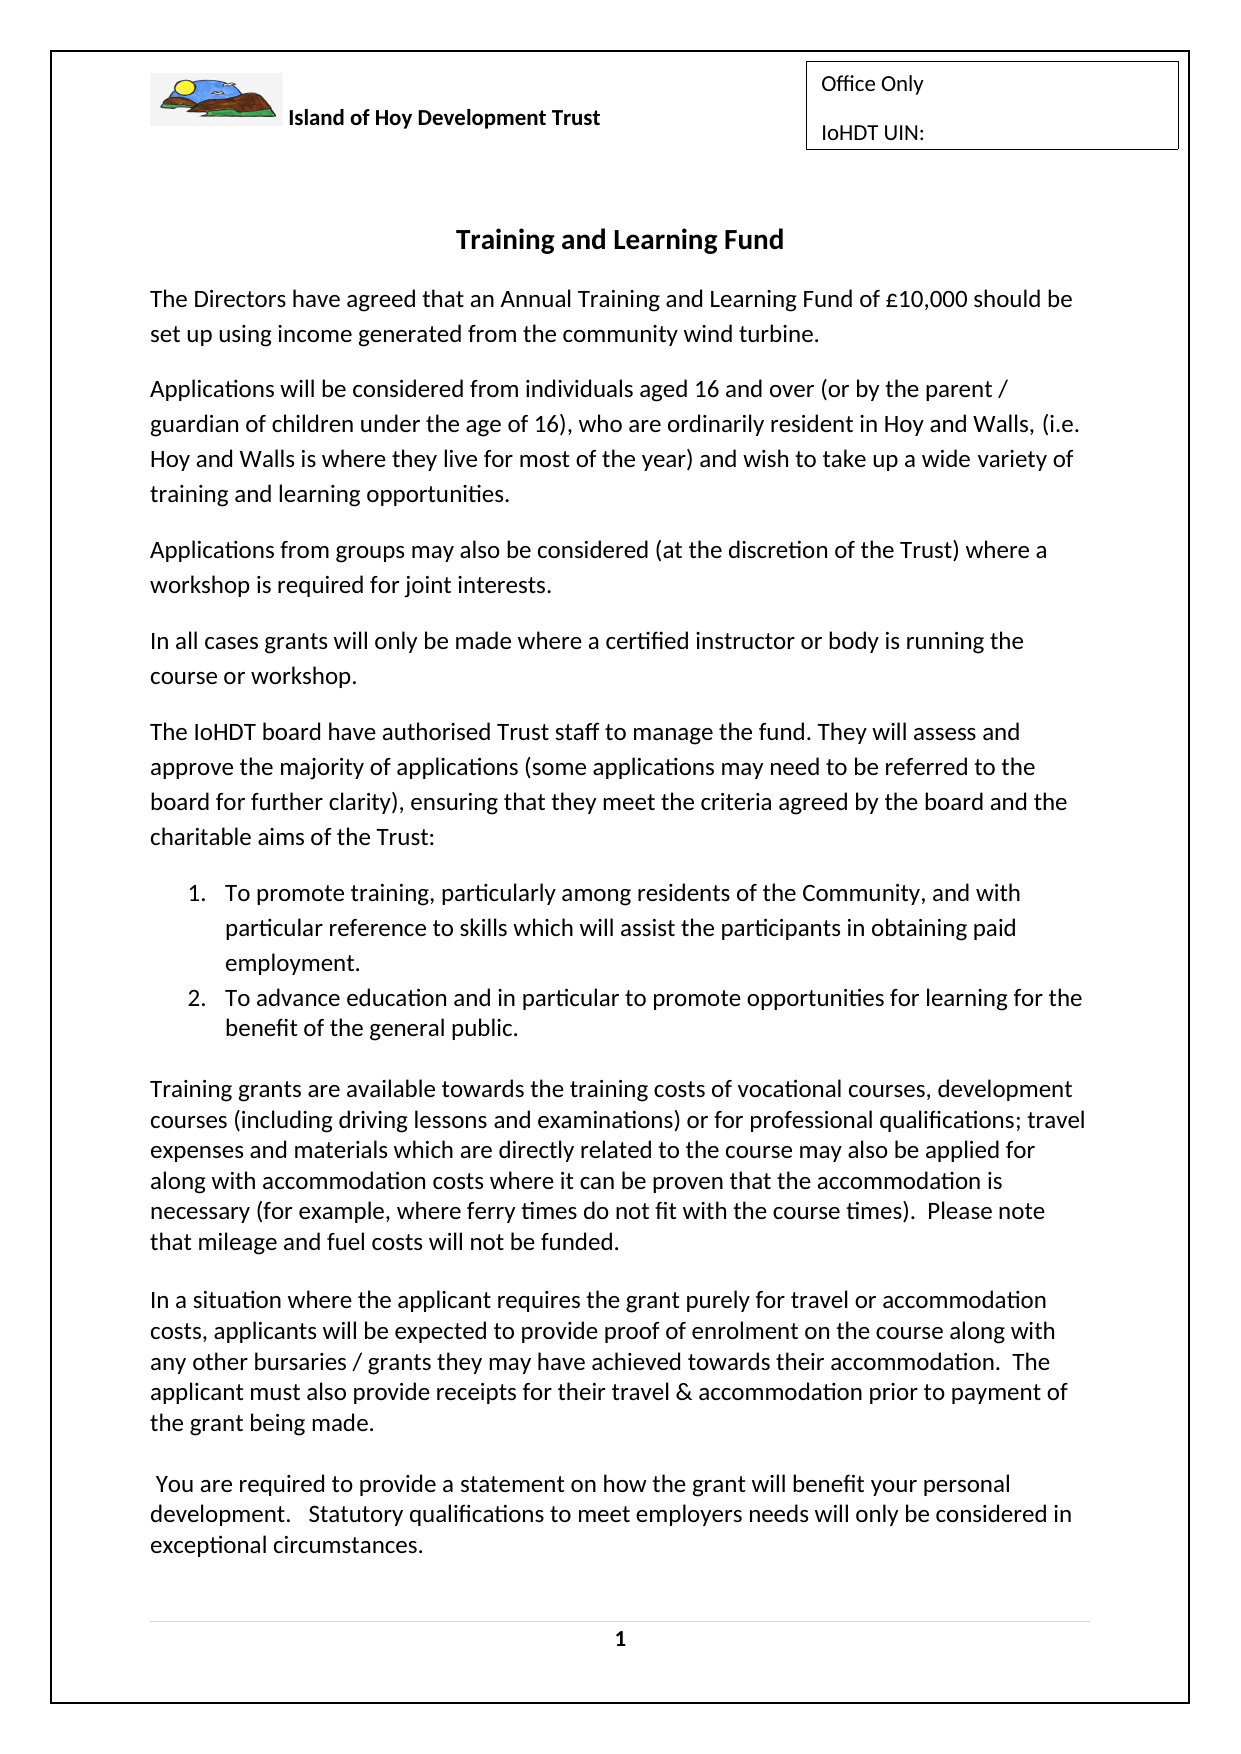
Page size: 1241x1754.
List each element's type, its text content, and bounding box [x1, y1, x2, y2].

list To advance education and in particular to promote opportunities for learning for the benefit of the general public. [187, 982, 1090, 1043]
text Training grants are available towards the training costs of vocational courses, development courses (including driving lessons and examinations) or for professional qualifications; travel expenses and materials which are directly related to the course may also be applied for along with accommodation costs where it can be proven that the accommodation is necessary (for example, where ferry times do not fit with the course times). Please note that mileage and fuel costs will not be funded. [150, 1073, 1090, 1257]
text You are required to provide a statement on how the grant will benefit your personal development. Statutory qualifications to meet employers needs will only be considered in exceptional circumstances. [150, 1468, 1090, 1559]
picture [150, 73, 283, 126]
text Applications will be considered from individuals aged 16 and over (or by the parent / guardian of children under the age of 16), who are ordinarily resident in Hoy and Walls, (i.e. Hoy and Walls is where they live for most of the year) and wish to take up a wide variety of training and learning opportunities. [150, 373, 1090, 509]
list To promote training, particularly among residents of the Community, and with particular reference to skills which will assist the participants in obtaining paid employment. [187, 877, 1090, 977]
text The Directors have agreed that an Annual Training and Learning Fund of £10,000 should be set up using income generated from the community wind turbine. [150, 283, 1090, 348]
text In all cases grants will only be made where a certified instructor or body is running the course or workshop. [150, 625, 1090, 691]
text Applications from groups may also be considered (at the discretion of the Trust) where a workshop is required for joint interests. [150, 534, 1090, 600]
text In a situation where the applicant requires the grant purely for travel or accommodation costs, applicants will be expected to provide proof of enrolment on the course along with any other bursaries / grants they may have achieved towards their accommodation. The applicant must also provide receipts for their travel & accommodation prior to payment of the grant being made. [150, 1284, 1090, 1437]
text The IoHDT board have authorised Trust staff to manage the fund. They will assess and approve the majority of applications (some applications may need to be referred to the board for further clarity), ensuring that they meet the criteria agreed by the board and the charitable aims of the Trust: [150, 716, 1090, 852]
text Training and Learning Fund [150, 221, 1090, 257]
